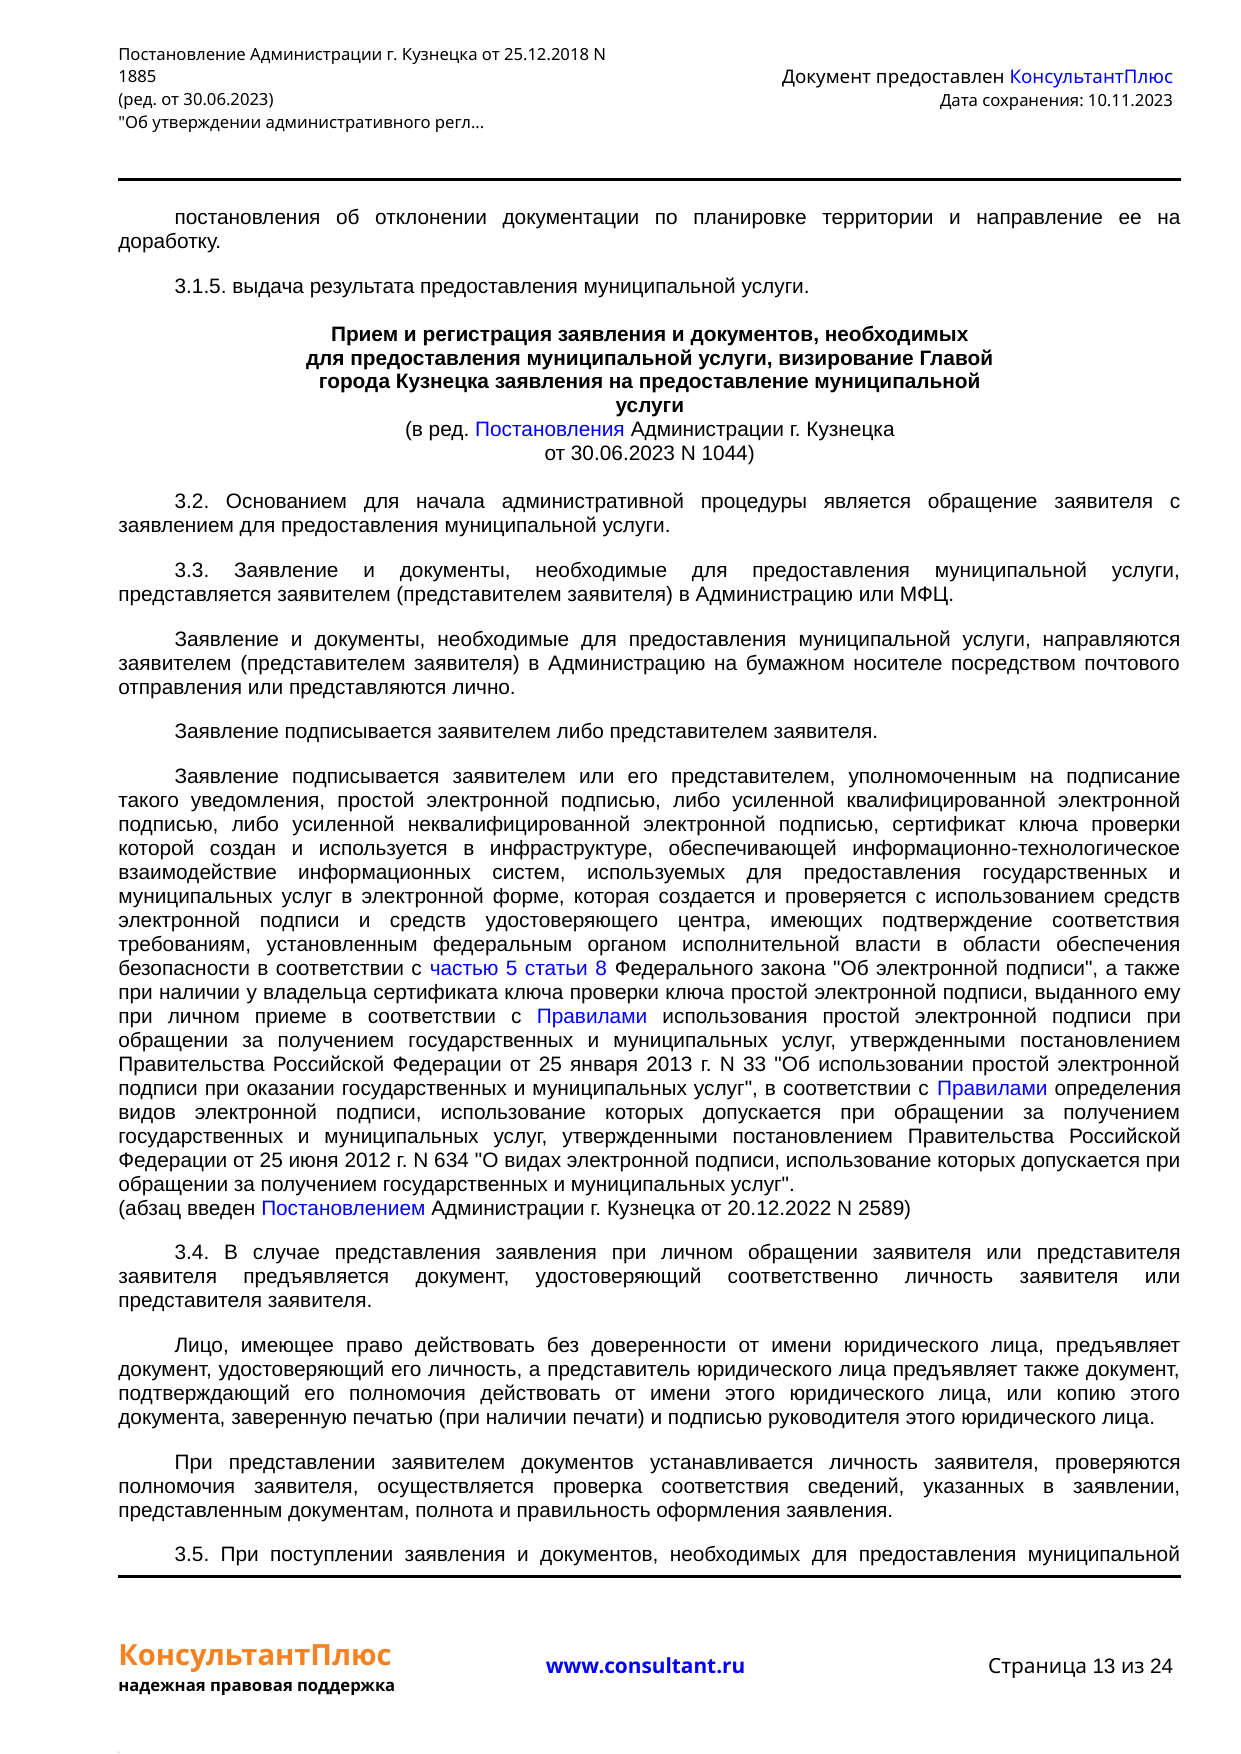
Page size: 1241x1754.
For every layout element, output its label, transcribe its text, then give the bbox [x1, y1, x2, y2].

text 3.3. Заявление и документы, необходимые для предоставления муниципальной услуги, представляется заявителем (представителем заявителя) в Администрацию или МФЦ. [118, 558, 1181, 606]
title для предоставления муниципальной услуги, визирование Главой [118, 345, 1181, 369]
title города Кузнецка заявления на предоставление муниципальной [118, 369, 1181, 393]
text от 30.06.2023 N 1044) [118, 441, 1181, 465]
title Прием и регистрация заявления и документов, необходимых [118, 321, 1181, 345]
text При представлении заявителем документов устанавливается личность заявителя, проверяются полномочия заявителя, осуществляется проверка соответствия сведений, указанных в заявлении, представленным документам, полнота и правильность оформления заявления. [118, 1449, 1181, 1521]
text Заявление подписывается заявителем или его представителем, уполномоченным на подписание такого уведомления, простой электронной подписью, либо усиленной квалифицированной электронной подписью, либо усиленной неквалифицированной электронной подписью, сертификат ключа проверки которой создан и используется в инфраструктуре, обеспечивающей информационно-технологическое взаимодействие информационных систем, используемых для предоставления государственных и муниципальных услуг в электронной форме, которая создается и проверяется с использованием средств электронной подписи и средств удостоверяющего центра, имеющих подтверждение соответствия требованиям, установленным федеральным органом исполнительной власти в области обеспечения безопасности в соответствии с частью 5 статьи 8 Федерального закона "Об электронной подписи", а также при наличии у владельца сертификата ключа проверки ключа простой электронной подписи, выданного ему при личном приеме в соответствии с Правилами использования простой электронной подписи при обращении за получением государственных и муниципальных услуг, утвержденными постановлением Правительства Российской Федерации от 25 января 2013 г. N 33 "Об использовании простой электронной подписи при оказании государственных и муниципальных услуг", в соответствии с Правилами определения видов электронной подписи, использование которых допускается при обращении за получением государственных и муниципальных услуг, утвержденными постановлением Правительства Российской Федерации от 25 июня 2012 г. N 634 "О видах электронной подписи, использование которых допускается при обращении за получением государственных и муниципальных услуг". [118, 764, 1181, 1195]
text Заявление подписывается заявителем либо представителем заявителя. [118, 719, 1181, 743]
text постановления об отклонении документации по планировке территории и направление ее на доработку. [118, 205, 1181, 253]
text 3.2. Основанием для начала административной процедуры является обращение заявителя с заявлением для предоставления муниципальной услуги. [118, 489, 1181, 537]
text Заявление и документы, необходимые для предоставления муниципальной услуги, направляются заявителем (представителем заявителя) в Администрацию на бумажном носителе посредством почтового отправления или представляются лично. [118, 627, 1181, 698]
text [118, 1542, 1181, 1566]
text 3.1.5. выдача результата предоставления муниципальной услуги. [118, 273, 1181, 297]
text 3.4. В случае представления заявления при личном обращении заявителя или представителя заявителя предъявляется документ, удостоверяющий соответственно личность заявителя или представителя заявителя. [118, 1240, 1181, 1312]
title услуги [118, 393, 1181, 417]
text Лицо, имеющее право действовать без доверенности от имени юридического лица, предъявляет документ, удостоверяющий его личность, а представитель юридического лица предъявляет также документ, подтверждающий его полномочия действовать от имени этого юридического лица, или копию этого документа, заверенную печатью (при наличии печати) и подписью руководителя этого юридического лица. [118, 1333, 1181, 1429]
text (абзац введен Постановлением Администрации г. Кузнецка от 20.12.2022 N 2589) [118, 1195, 1181, 1219]
text (в ред. Постановления Администрации г. Кузнецка [118, 417, 1181, 441]
